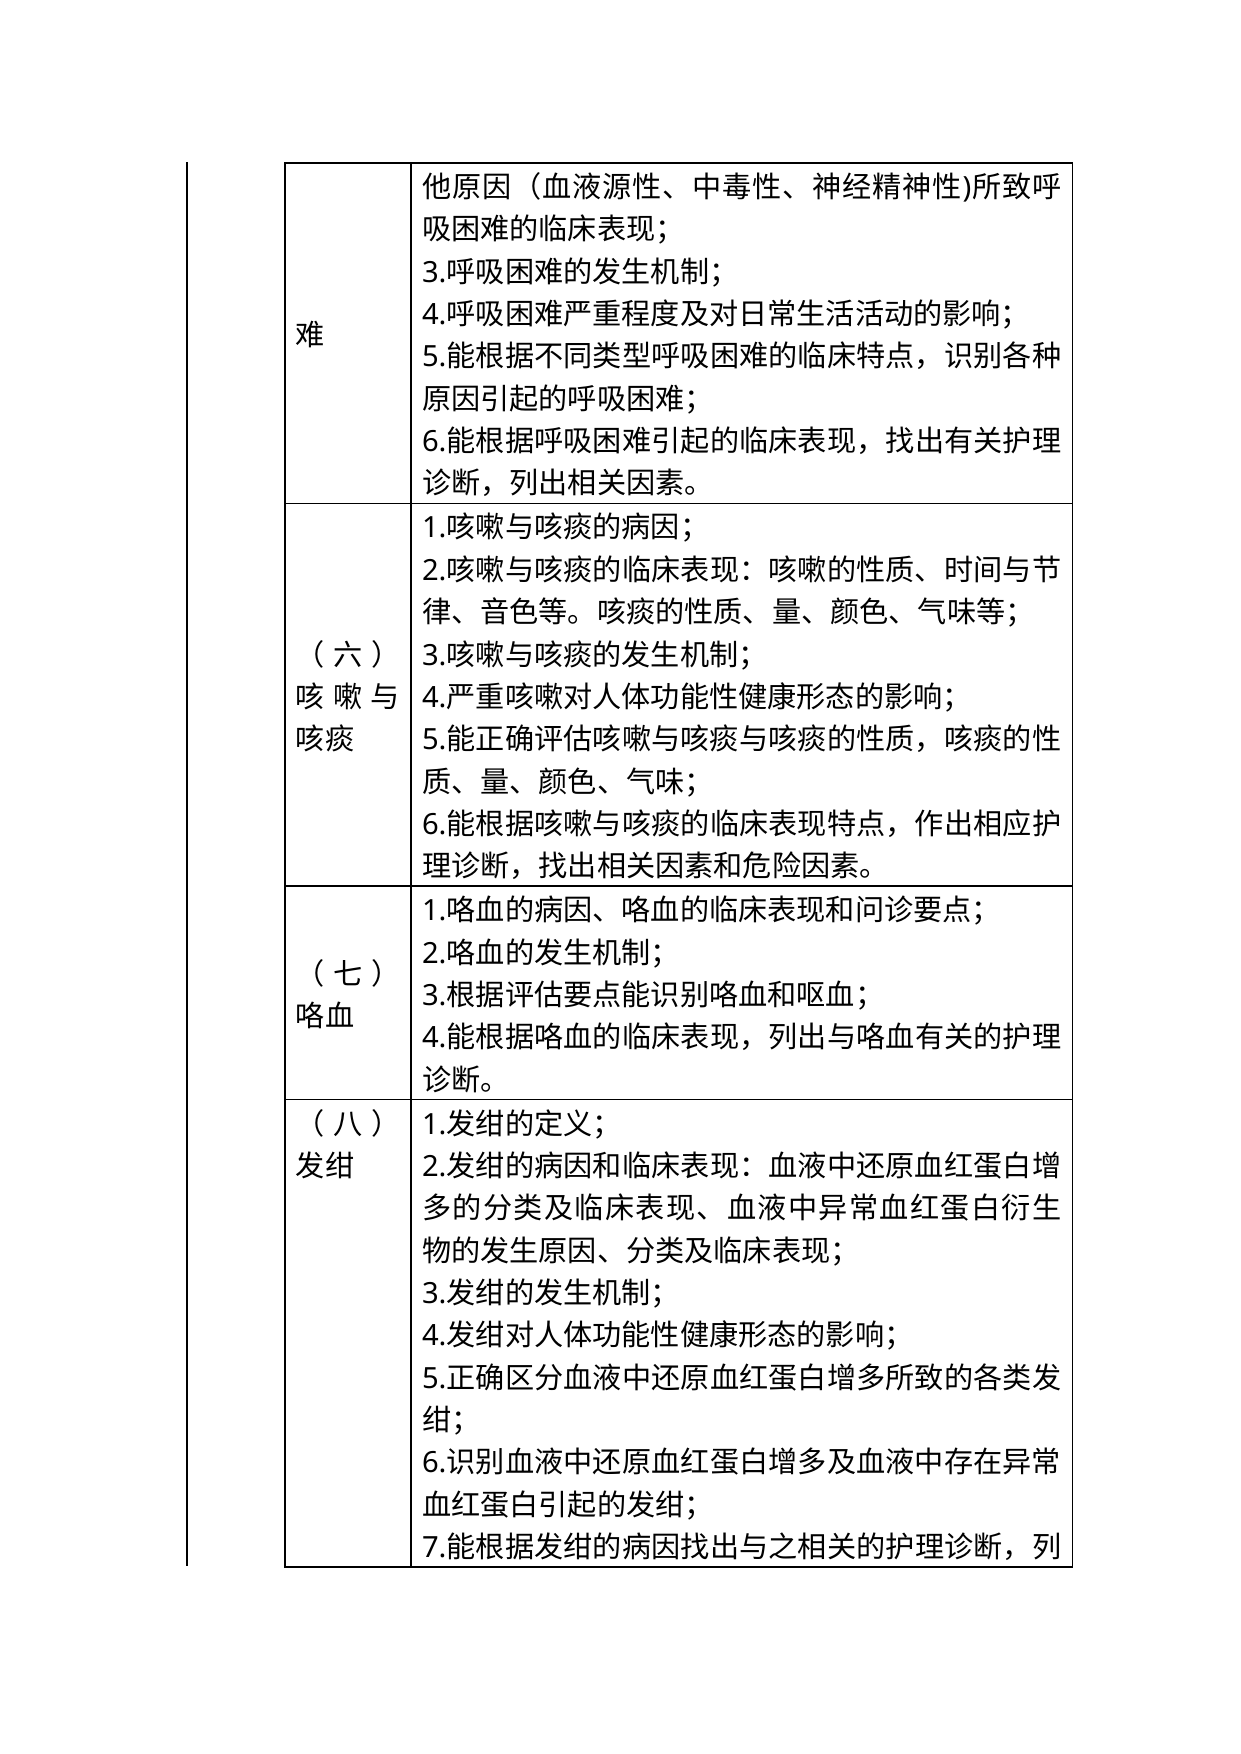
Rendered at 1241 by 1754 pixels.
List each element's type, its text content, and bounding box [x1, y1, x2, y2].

table_cell 1.咯血的病因、咯血的临床表现和问诊要点； 2.咯血的发生机制； 3.根据评估要点能识别咯血和呕血； 4.能根据咯血的临床表现，列出与咯血有关的护理诊断。 [412, 887, 1072, 1099]
table_cell （七）咯血 [286, 887, 410, 1099]
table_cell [412, 1100, 1072, 1566]
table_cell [412, 164, 1072, 502]
table_cell （八）发绀 [286, 1100, 410, 1566]
table_cell （六）咳嗽与咳痰 [286, 504, 410, 885]
table_cell （五）呼吸困难 [286, 164, 410, 502]
table_cell 1.咳嗽与咳痰的病因； 2.咳嗽与咳痰的临床表现：咳嗽的性质、时间与节律、音色等。咳痰的性质、量、颜色、气味等； 3.咳嗽与咳痰的发生机制； 4.严重咳嗽对人体功能性健康形态的影响； 5.能正确评估咳嗽与咳痰与咳痰的性质，咳痰的性质、量、颜色、气味； 6.能根据咳嗽与咳痰的临床表现特点，作出相应护理诊断，找出相关因素和危险因素。 [412, 504, 1072, 885]
